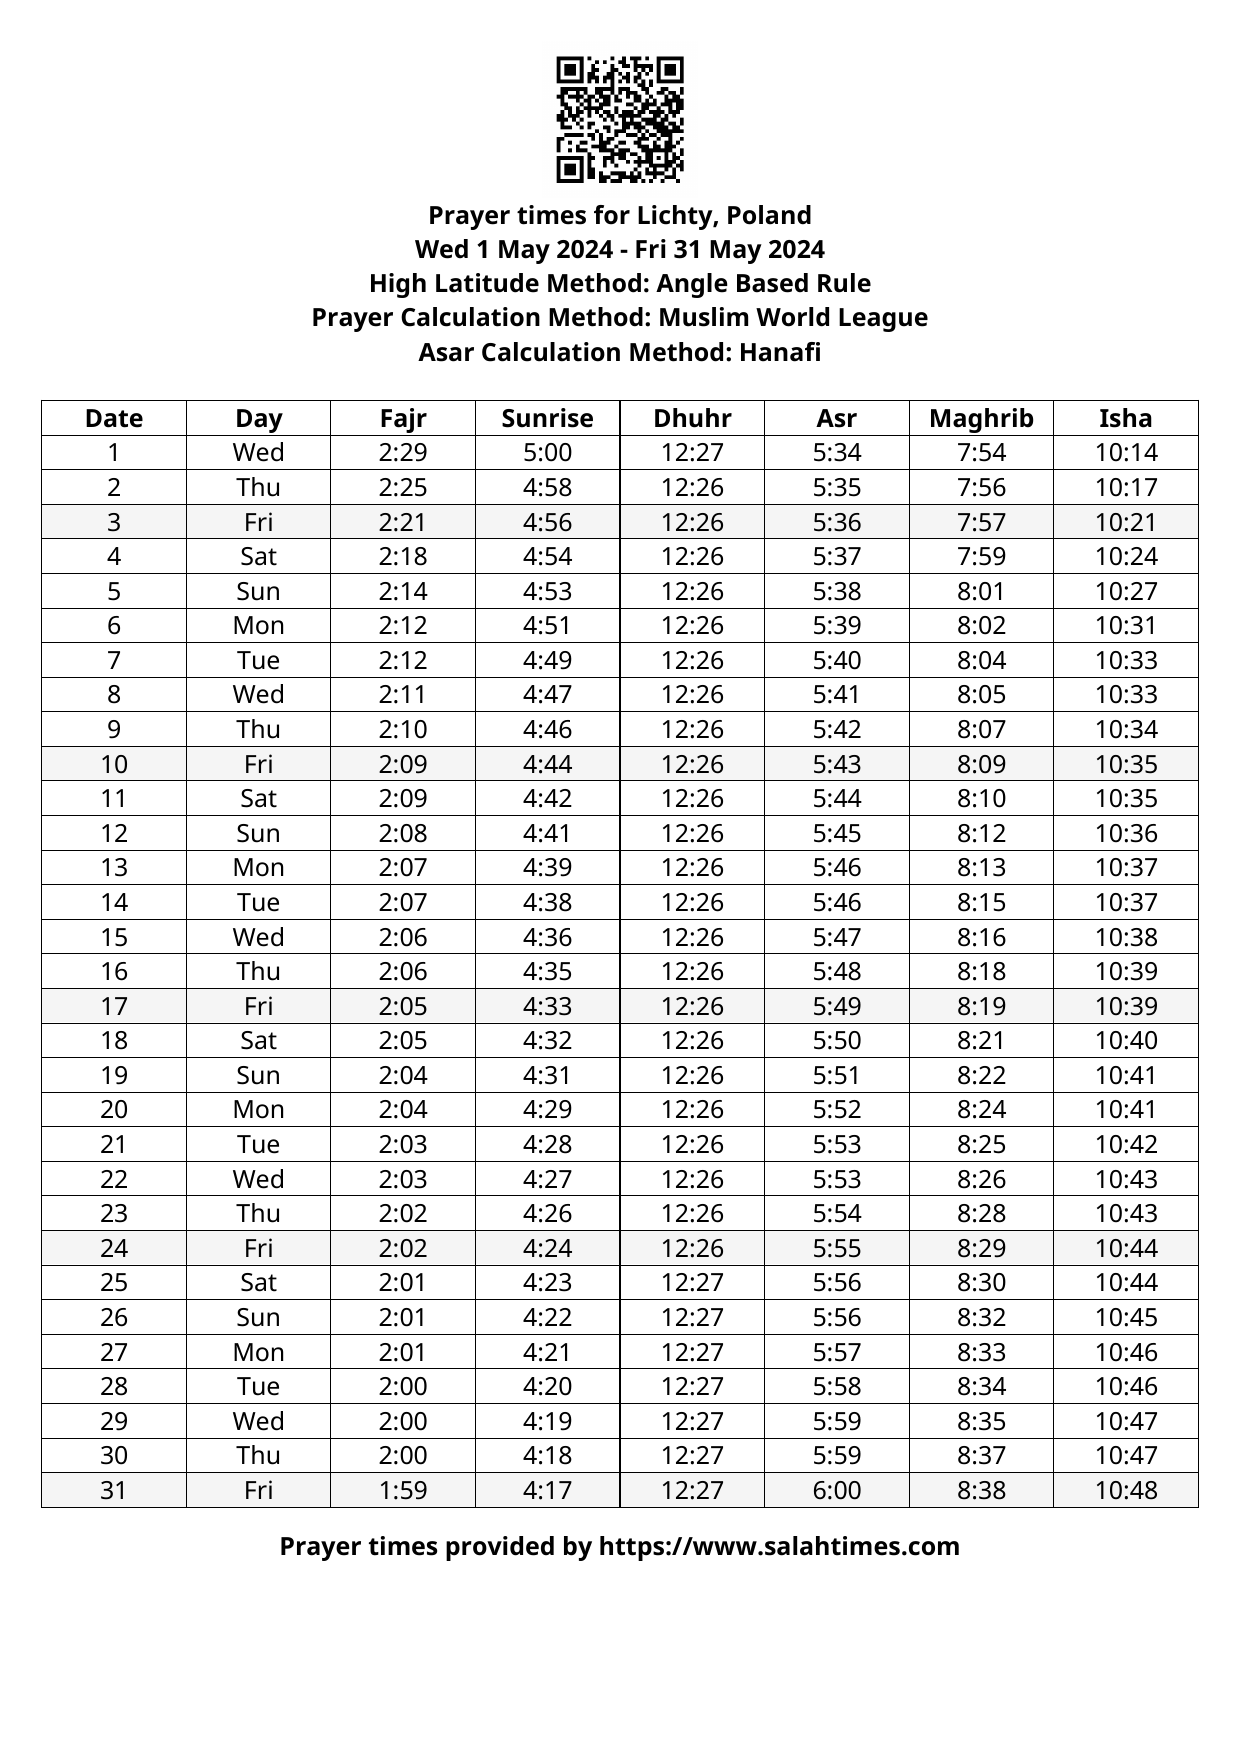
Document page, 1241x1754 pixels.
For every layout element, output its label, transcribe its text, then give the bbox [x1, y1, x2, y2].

table_cell 10 [42, 747, 186, 780]
table_cell 5:55 [765, 1231, 909, 1264]
table_cell 5:46 [765, 851, 909, 884]
table_cell 5:34 [765, 436, 909, 469]
table_cell Thu [187, 1196, 330, 1230]
table_header Asr [765, 401, 909, 434]
table_cell 12:26 [621, 1058, 764, 1092]
table_cell 2:00 [331, 1439, 475, 1472]
table_cell Tue [187, 1369, 330, 1403]
table_cell Tue [187, 1127, 330, 1161]
table_cell 10:14 [1054, 436, 1198, 469]
table_cell 8:22 [910, 1058, 1053, 1092]
table_cell 10:38 [1054, 920, 1198, 953]
table_cell 29 [42, 1404, 186, 1437]
table_cell 12:26 [621, 1093, 764, 1126]
table_cell 12:27 [621, 1439, 764, 1472]
table_cell 22 [42, 1162, 186, 1195]
table_cell Sat [187, 1024, 330, 1057]
table_cell 2:06 [331, 920, 475, 953]
table_cell 12:26 [621, 851, 764, 884]
table_cell 10:27 [1054, 574, 1198, 607]
table_cell Sun [187, 816, 330, 849]
table_cell 5:00 [476, 436, 619, 469]
table_cell 2:02 [331, 1196, 475, 1230]
table_cell 2:07 [331, 885, 475, 919]
table_cell 4:17 [476, 1473, 619, 1507]
table_cell Sun [187, 1058, 330, 1092]
table_cell 12:27 [621, 1335, 764, 1368]
table_cell 10:41 [1054, 1093, 1198, 1126]
table_cell 2:11 [331, 678, 475, 711]
table_cell 5:51 [765, 1058, 909, 1092]
table_cell 10:33 [1054, 643, 1198, 677]
text Prayer times for Lichty, Poland [42, 198, 1198, 232]
table_cell 8:33 [910, 1335, 1053, 1368]
table_cell 1 [42, 436, 186, 469]
table_cell 15 [42, 920, 186, 953]
table_cell Fri [187, 1231, 330, 1264]
table_cell 2:10 [331, 712, 475, 746]
table_cell Wed [187, 1404, 330, 1437]
table_cell 2:02 [331, 1231, 475, 1264]
table_cell 10:43 [1054, 1162, 1198, 1195]
table_cell 7:59 [910, 539, 1053, 573]
table_cell 12:26 [621, 505, 764, 538]
table_cell 2:00 [331, 1404, 475, 1437]
table_cell 5:43 [765, 747, 909, 780]
table_cell 10:36 [1054, 816, 1198, 849]
table_cell 5:41 [765, 678, 909, 711]
table_cell 7:54 [910, 436, 1053, 469]
table_cell 3 [42, 505, 186, 538]
table_cell 12:26 [621, 1127, 764, 1161]
table_cell 8:12 [910, 816, 1053, 849]
table_cell 2:06 [331, 954, 475, 988]
table_cell Thu [187, 712, 330, 746]
table_cell 10:41 [1054, 1058, 1198, 1092]
table_cell 12:27 [621, 436, 764, 469]
table_cell 2:04 [331, 1058, 475, 1092]
table_cell 12:26 [621, 989, 764, 1022]
table_cell 8:37 [910, 1439, 1053, 1472]
table_cell 5:35 [765, 470, 909, 504]
table_cell 31 [42, 1473, 186, 1507]
table_cell 12:27 [621, 1300, 764, 1334]
table_cell Mon [187, 851, 330, 884]
table_cell 11 [42, 781, 186, 815]
table_cell 4 [42, 539, 186, 573]
table_cell 10:31 [1054, 609, 1198, 642]
table_cell 5:47 [765, 920, 909, 953]
table_cell 7 [42, 643, 186, 677]
table_cell 10:24 [1054, 539, 1198, 573]
table_cell 16 [42, 954, 186, 988]
table_cell 2:18 [331, 539, 475, 573]
table_cell 24 [42, 1231, 186, 1264]
table_cell 10:35 [1054, 747, 1198, 780]
table_cell 6 [42, 609, 186, 642]
table_cell 8:24 [910, 1093, 1053, 1126]
table_cell 8:28 [910, 1196, 1053, 1230]
table_cell 8:02 [910, 609, 1053, 642]
table_cell 10:21 [1054, 505, 1198, 538]
table_cell 2:12 [331, 609, 475, 642]
table_cell 12 [42, 816, 186, 849]
table_cell 12:26 [621, 920, 764, 953]
table_cell 2:01 [331, 1300, 475, 1334]
table_cell 5:59 [765, 1439, 909, 1472]
table_cell 2:12 [331, 643, 475, 677]
table_cell 5:39 [765, 609, 909, 642]
table_cell 4:18 [476, 1439, 619, 1472]
table_cell 25 [42, 1266, 186, 1299]
table_cell 5:46 [765, 885, 909, 919]
table_cell 4:36 [476, 920, 619, 953]
table_cell 4:28 [476, 1127, 619, 1161]
table_cell 10:42 [1054, 1127, 1198, 1161]
table_cell 10:43 [1054, 1196, 1198, 1230]
table_header Dhuhr [621, 401, 764, 434]
table_cell 4:27 [476, 1162, 619, 1195]
table_cell Sun [187, 574, 330, 607]
table_cell 10:45 [1054, 1300, 1198, 1334]
table_cell 30 [42, 1439, 186, 1472]
table_cell 8:16 [910, 920, 1053, 953]
table_cell Fri [187, 1473, 330, 1507]
table_cell 12:26 [621, 609, 764, 642]
table_cell 4:21 [476, 1335, 619, 1368]
table_cell 14 [42, 885, 186, 919]
table_cell 5:52 [765, 1093, 909, 1126]
table_cell 12:26 [621, 747, 764, 780]
table_header Date [42, 401, 186, 434]
table_cell 8:04 [910, 643, 1053, 677]
table_cell 4:51 [476, 609, 619, 642]
table_cell 12:26 [621, 1162, 764, 1195]
table_cell 12:26 [621, 539, 764, 573]
table_cell 18 [42, 1024, 186, 1057]
table_cell 4:46 [476, 712, 619, 746]
table_cell 8 [42, 678, 186, 711]
table_cell 5:42 [765, 712, 909, 746]
table_cell 4:33 [476, 989, 619, 1022]
table_cell 12:26 [621, 643, 764, 677]
table_cell 10:37 [1054, 885, 1198, 919]
table_cell 2:09 [331, 781, 475, 815]
table_cell 4:54 [476, 539, 619, 573]
table_cell 5:57 [765, 1335, 909, 1368]
table_cell 4:22 [476, 1300, 619, 1334]
table_cell 17 [42, 989, 186, 1022]
table_cell 4:42 [476, 781, 619, 815]
table_cell 5 [42, 574, 186, 607]
table_cell 10:47 [1054, 1439, 1198, 1472]
table_cell 12:26 [621, 954, 764, 988]
table_cell 12:26 [621, 1196, 764, 1230]
table_cell 5:53 [765, 1127, 909, 1161]
table_cell 5:36 [765, 505, 909, 538]
table_cell Thu [187, 954, 330, 988]
table_cell 2:25 [331, 470, 475, 504]
table_cell 8:05 [910, 678, 1053, 711]
table_cell 27 [42, 1335, 186, 1368]
table_cell 5:54 [765, 1196, 909, 1230]
table_cell 2:05 [331, 1024, 475, 1057]
table_cell 4:56 [476, 505, 619, 538]
table_cell Sat [187, 1266, 330, 1299]
table_cell 4:35 [476, 954, 619, 988]
table_cell 5:53 [765, 1162, 909, 1195]
table_cell 4:38 [476, 885, 619, 919]
table_cell 8:07 [910, 712, 1053, 746]
table_cell 4:49 [476, 643, 619, 677]
table_cell 12:26 [621, 1024, 764, 1057]
table_cell 5:50 [765, 1024, 909, 1057]
table_cell 5:38 [765, 574, 909, 607]
table_cell 5:56 [765, 1300, 909, 1334]
table_header Fajr [331, 401, 475, 434]
table_cell Sat [187, 781, 330, 815]
picture [542, 41, 699, 198]
table_cell 10:34 [1054, 712, 1198, 746]
table_cell 12:26 [621, 781, 764, 815]
table_cell Wed [187, 436, 330, 469]
table_cell 9 [42, 712, 186, 746]
table_cell 8:34 [910, 1369, 1053, 1403]
table_cell 4:32 [476, 1024, 619, 1057]
table_cell 8:25 [910, 1127, 1053, 1161]
table_cell 4:58 [476, 470, 619, 504]
table_cell Wed [187, 1162, 330, 1195]
text Wed 1 May 2024 - Fri 31 May 2024 [42, 232, 1198, 266]
table_cell 5:48 [765, 954, 909, 988]
table_cell 12:26 [621, 678, 764, 711]
text Prayer times provided by https://www.salahtimes.com [42, 1528, 1198, 1563]
table_cell 7:57 [910, 505, 1053, 538]
table_cell Mon [187, 609, 330, 642]
table_cell 8:38 [910, 1473, 1053, 1507]
table_cell 20 [42, 1093, 186, 1126]
table_cell 4:29 [476, 1093, 619, 1126]
table_cell Fri [187, 505, 330, 538]
table_cell Sun [187, 1300, 330, 1334]
table_cell 10:46 [1054, 1335, 1198, 1368]
table_cell Fri [187, 989, 330, 1022]
table_cell 12:27 [621, 1266, 764, 1299]
table_cell 4:39 [476, 851, 619, 884]
table_cell 8:10 [910, 781, 1053, 815]
table_cell 1:59 [331, 1473, 475, 1507]
table_cell 2 [42, 470, 186, 504]
table_cell 10:35 [1054, 781, 1198, 815]
table_cell 5:44 [765, 781, 909, 815]
table_cell 4:20 [476, 1369, 619, 1403]
table_cell 12:27 [621, 1473, 764, 1507]
table_cell 5:37 [765, 539, 909, 573]
table_cell Sat [187, 539, 330, 573]
table_cell 2:03 [331, 1162, 475, 1195]
table_cell 8:35 [910, 1404, 1053, 1437]
table_cell 12:26 [621, 712, 764, 746]
table_cell 12:26 [621, 1231, 764, 1264]
table_cell 10:44 [1054, 1266, 1198, 1299]
table_header Day [187, 401, 330, 434]
table_cell 8:29 [910, 1231, 1053, 1264]
table_cell 2:01 [331, 1335, 475, 1368]
table_cell Thu [187, 1439, 330, 1472]
table_cell 12:27 [621, 1369, 764, 1403]
table_header Sunrise [476, 401, 619, 434]
table_cell 5:40 [765, 643, 909, 677]
table_cell 2:08 [331, 816, 475, 849]
table_cell 4:26 [476, 1196, 619, 1230]
table_cell 10:48 [1054, 1473, 1198, 1507]
table_cell 4:24 [476, 1231, 619, 1264]
table_cell 5:49 [765, 989, 909, 1022]
table_cell 5:59 [765, 1404, 909, 1437]
table_cell 10:40 [1054, 1024, 1198, 1057]
table_cell 12:26 [621, 470, 764, 504]
table_cell 7:56 [910, 470, 1053, 504]
table_cell 5:45 [765, 816, 909, 849]
table_cell 8:13 [910, 851, 1053, 884]
table_cell 8:21 [910, 1024, 1053, 1057]
table_cell 10:39 [1054, 989, 1198, 1022]
table_cell 10:17 [1054, 470, 1198, 504]
table_cell 2:00 [331, 1369, 475, 1403]
table_cell 8:15 [910, 885, 1053, 919]
table_cell 2:05 [331, 989, 475, 1022]
table_cell 2:29 [331, 436, 475, 469]
table_cell 6:00 [765, 1473, 909, 1507]
table_cell 2:07 [331, 851, 475, 884]
table_cell Wed [187, 920, 330, 953]
table_cell 8:26 [910, 1162, 1053, 1195]
table_cell 8:01 [910, 574, 1053, 607]
table_cell 19 [42, 1058, 186, 1092]
table_cell 10:37 [1054, 851, 1198, 884]
table_cell 8:18 [910, 954, 1053, 988]
table_cell 2:21 [331, 505, 475, 538]
text Asar Calculation Method: Hanafi [42, 334, 1198, 368]
table_cell 4:23 [476, 1266, 619, 1299]
table_cell 26 [42, 1300, 186, 1334]
table_cell Wed [187, 678, 330, 711]
table_cell 2:04 [331, 1093, 475, 1126]
table_header Isha [1054, 401, 1198, 434]
table_cell 28 [42, 1369, 186, 1403]
table_cell Mon [187, 1335, 330, 1368]
table_cell Thu [187, 470, 330, 504]
table_cell Mon [187, 1093, 330, 1126]
table_cell 8:32 [910, 1300, 1053, 1334]
table_cell 4:44 [476, 747, 619, 780]
table_cell 10:39 [1054, 954, 1198, 988]
table_cell 12:26 [621, 574, 764, 607]
table_cell Fri [187, 747, 330, 780]
table_cell 10:46 [1054, 1369, 1198, 1403]
table_cell 12:26 [621, 885, 764, 919]
text Prayer Calculation Method: Muslim World League [42, 300, 1198, 334]
table_cell 5:56 [765, 1266, 909, 1299]
table_cell 23 [42, 1196, 186, 1230]
table_cell Tue [187, 885, 330, 919]
table_cell 10:33 [1054, 678, 1198, 711]
table_cell Tue [187, 643, 330, 677]
table_cell 13 [42, 851, 186, 884]
table_header Maghrib [910, 401, 1053, 434]
table_cell 10:47 [1054, 1404, 1198, 1437]
table_cell 8:19 [910, 989, 1053, 1022]
table_cell 2:14 [331, 574, 475, 607]
table_cell 12:26 [621, 816, 764, 849]
table_cell 4:47 [476, 678, 619, 711]
table_cell 12:27 [621, 1404, 764, 1437]
table_cell 8:09 [910, 747, 1053, 780]
table_cell 4:53 [476, 574, 619, 607]
table_cell 8:30 [910, 1266, 1053, 1299]
table_cell 4:31 [476, 1058, 619, 1092]
table_cell 4:19 [476, 1404, 619, 1437]
table_cell 2:03 [331, 1127, 475, 1161]
table_cell 4:41 [476, 816, 619, 849]
text High Latitude Method: Angle Based Rule [42, 266, 1198, 300]
table_cell 2:01 [331, 1266, 475, 1299]
table_cell 21 [42, 1127, 186, 1161]
table_cell 10:44 [1054, 1231, 1198, 1264]
table_cell 2:09 [331, 747, 475, 780]
table_cell 5:58 [765, 1369, 909, 1403]
